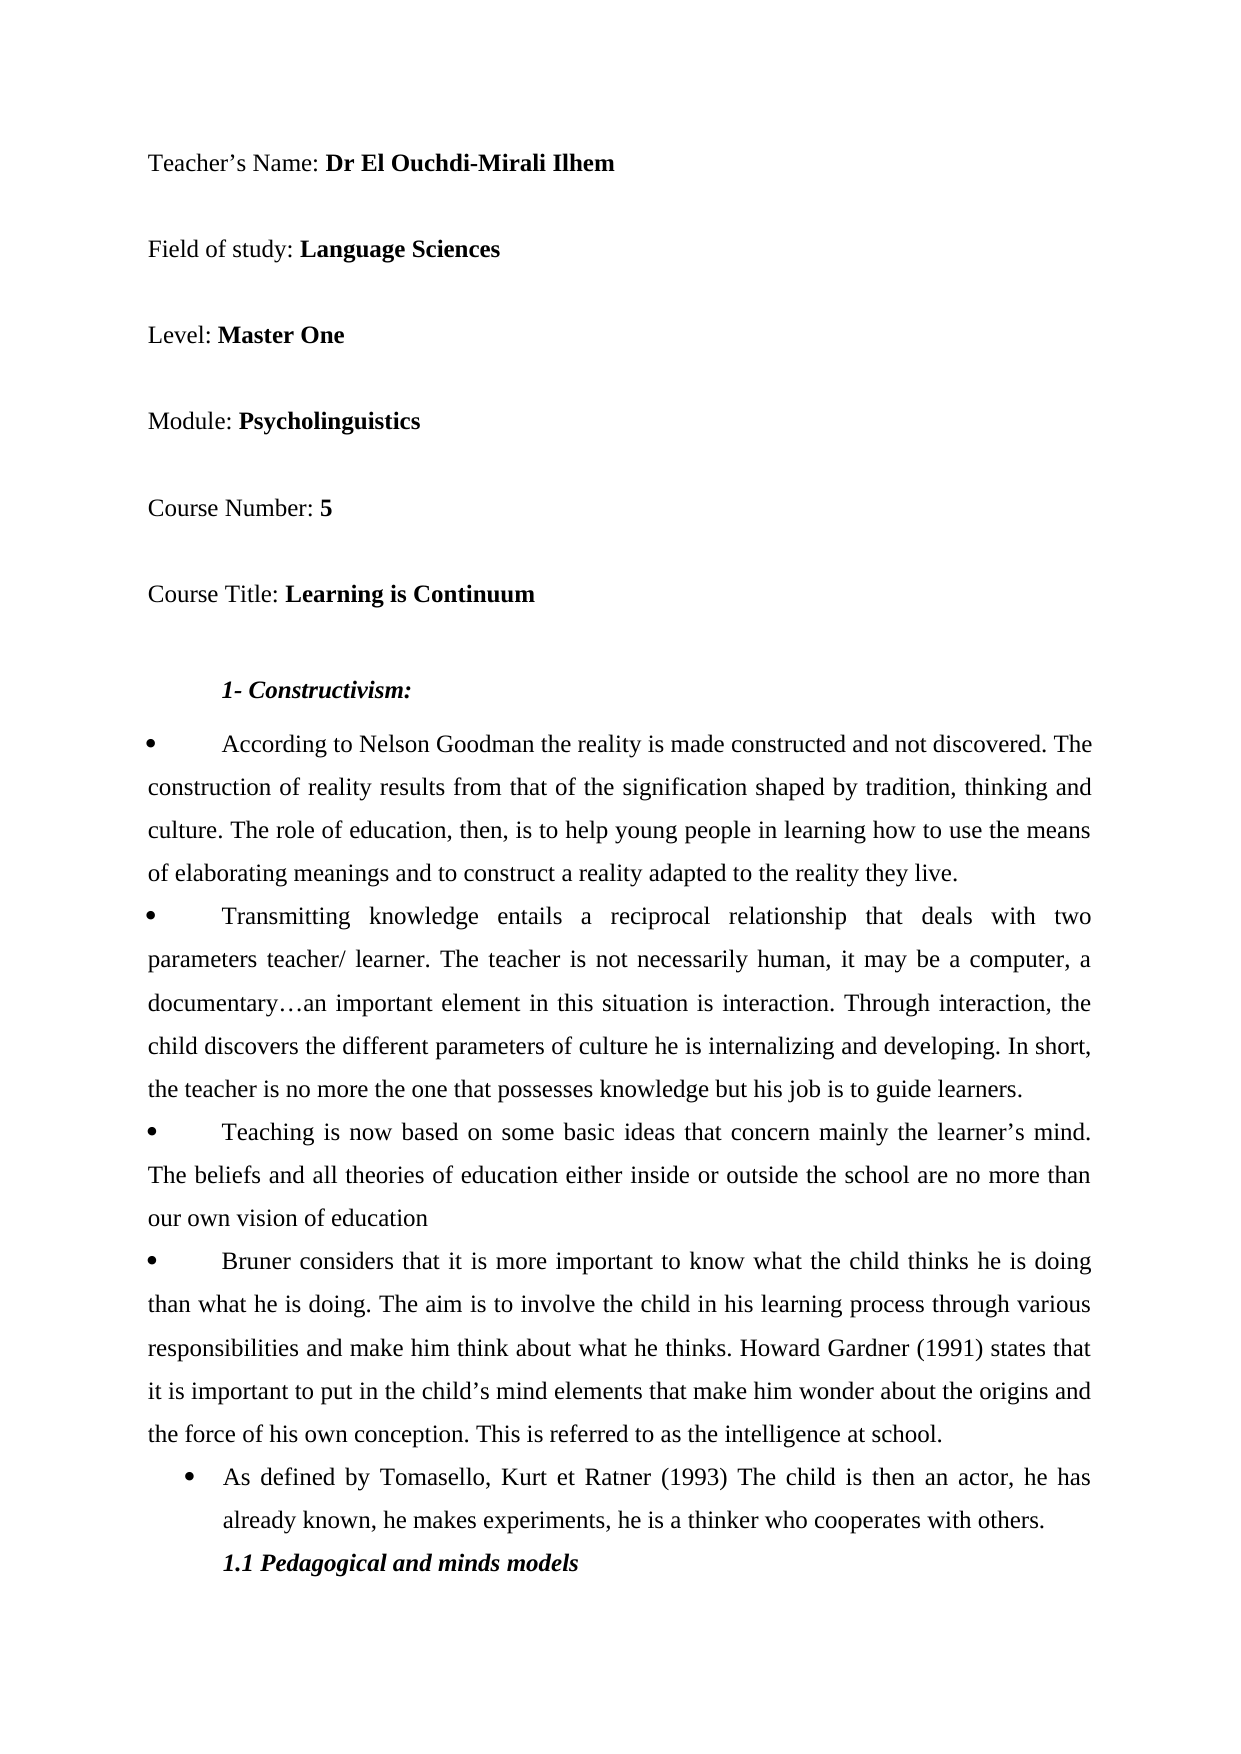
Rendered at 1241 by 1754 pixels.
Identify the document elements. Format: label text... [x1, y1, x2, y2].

list According to Nelson Goodman the reality is made constructed and not discovered. The construction of reality results from that of the signification shaped by tradition, thinking and culture. The role of education, then, is to help young people in learning how to use the means of elaborating meanings and to construct a reality adapted to the reality they live. [146, 729, 1093, 887]
text Module: Psycholinguistics [148, 406, 1093, 435]
list Teaching is now based on some basic ideas that concern mainly the learner’s mind. The beliefs and all theories of education either inside or outside the school are no more than our own vision of education [148, 1117, 1093, 1232]
list Transmitting knowledge entails a reciprocal relationship that deals with two parameters teacher/ learner. The teacher is not necessarily human, it may be a computer, a documentary…an important element in this situation is interaction. Through interaction, the child discovers the different parameters of culture he is internalizing and developing. In short, the teacher is no more the one that possesses knowledge but his job is to guide learners. [146, 901, 1093, 1103]
text Level: Master One [148, 320, 1093, 349]
list Pedagogical and minds models [223, 1548, 1093, 1577]
text Course Number: 5 [148, 493, 1093, 521]
list As defined by Tomasello, Kurt et Ratner (1993) The child is then an actor, he has already known, he makes experiments, he is a thinker who cooperates with others. [185, 1462, 1093, 1534]
text 1- Constructivism: [148, 675, 1093, 704]
text Field of study: Language Sciences [148, 234, 1093, 263]
text Teacher’s Name: Dr El Ouchdi-Mirali Ilhem [148, 148, 1093, 176]
text Course Title: Learning is Continuum [148, 579, 1093, 608]
list Bruner considers that it is more important to know what the child thinks he is doing than what he is doing. The aim is to involve the child in his learning process through various responsibilities and make him think about what he thinks. Howard Gardner (1991) states that it is important to put in the child’s mind elements that make him wonder about the origins and the force of his own conception. This is referred to as the intelligence at school. [148, 1246, 1093, 1448]
